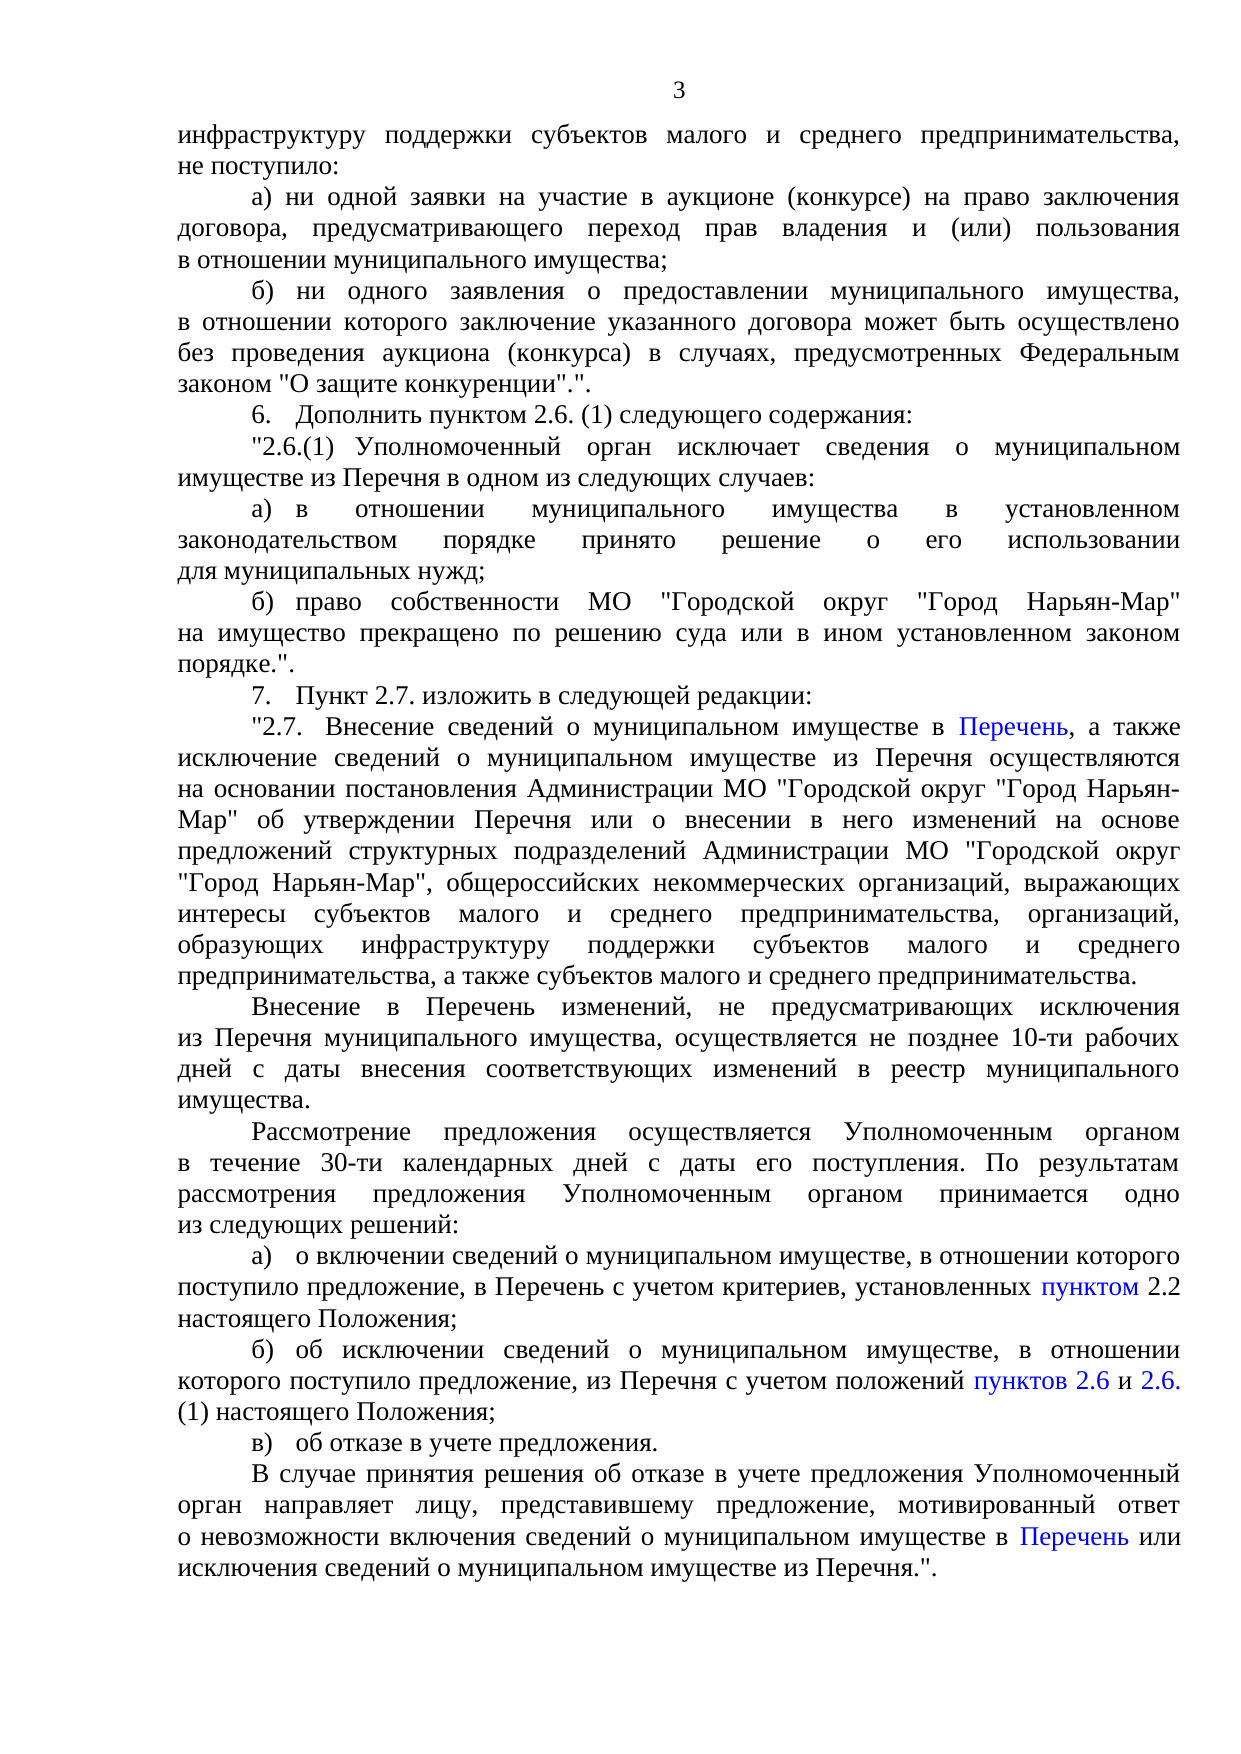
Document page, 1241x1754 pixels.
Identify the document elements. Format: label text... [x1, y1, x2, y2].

text б) ни одного заявления о предоставлении муниципального имущества, в отношении которого заключение указанного договора может быть осуществлено без проведения аукциона (конкурса) в случаях, предусмотренных Федеральным законом "О защите конкуренции".". [177, 274, 1181, 398]
text а) о включении сведений о муниципальном имуществе, в отношении которого поступило предложение, в Перечень с учетом критериев, установленных пунктом 2.2 настоящего Положения; [177, 1239, 1181, 1333]
text б) право собственности МО "Городской округ "Город Нарьян-Мар" на имущество прекращено по решению суда или в ином установленном законом порядке.". [177, 585, 1181, 679]
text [177, 118, 1181, 180]
text В случае принятия решения об отказе в учете предложения Уполномоченный орган направляет лицу, представившему предложение, мотивированный ответ о невозможности включения сведений о муниципальном имуществе в Перечень или исключения сведений о муниципальном имуществе из Перечня.". [177, 1457, 1181, 1582]
text Рассмотрение предложения осуществляется Уполномоченным органом в течение 30-ти календарных дней с даты его поступления. По результатам рассмотрения предложения Уполномоченным органом принимается одно из следующих решений: [177, 1115, 1181, 1239]
text "2.7. Внесение сведений о муниципальном имуществе в Перечень, а также исключение сведений о муниципальном имуществе из Перечня осуществляются на основании постановления Администрации МО "Городской округ "Город Нарьян-Мар" об утверждении Перечня или о внесении в него изменений на основе предложений структурных подразделений Администрации МО "Городской округ "Город Нарьян-Мар", общероссийских некоммерческих организаций, выражающих интересы субъектов малого и среднего предпринимательства, организаций, образующих инфраструктуру поддержки субъектов малого и среднего предпринимательства, а также субъектов малого и среднего предпринимательства. [177, 710, 1181, 990]
text Внесение в Перечень изменений, не предусматривающих исключения из Перечня муниципального имущества, осуществляется не позднее 10-ти рабочих дней с даты внесения соответствующих изменений в реестр муниципального имущества. [177, 990, 1181, 1115]
text "2.6.(1) Уполномоченный орган исключает сведения о муниципальном имуществе из Перечня в одном из следующих случаев: [177, 429, 1181, 492]
text 6. Дополнить пунктом 2.6. (1) следующего содержания: [177, 398, 1181, 429]
text а) ни одной заявки на участие в аукционе (конкурсе) на право заключения договора, предусматривающего переход прав владения и (или) пользования в отношении муниципального имущества; [177, 180, 1181, 274]
text б) об исключении сведений о муниципальном имуществе, в отношении которого поступило предложение, из Перечня с учетом положений пунктов 2.6 и 2.6.(1) настоящего Положения; [177, 1333, 1181, 1426]
text в) об отказе в учете предложения. [177, 1426, 1181, 1457]
text а) в отношении муниципального имущества в установленном законодательством порядке принято решение о его использовании для муниципальных нужд; [177, 492, 1181, 585]
text 7. Пункт 2.7. изложить в следующей редакции: [177, 679, 1181, 710]
